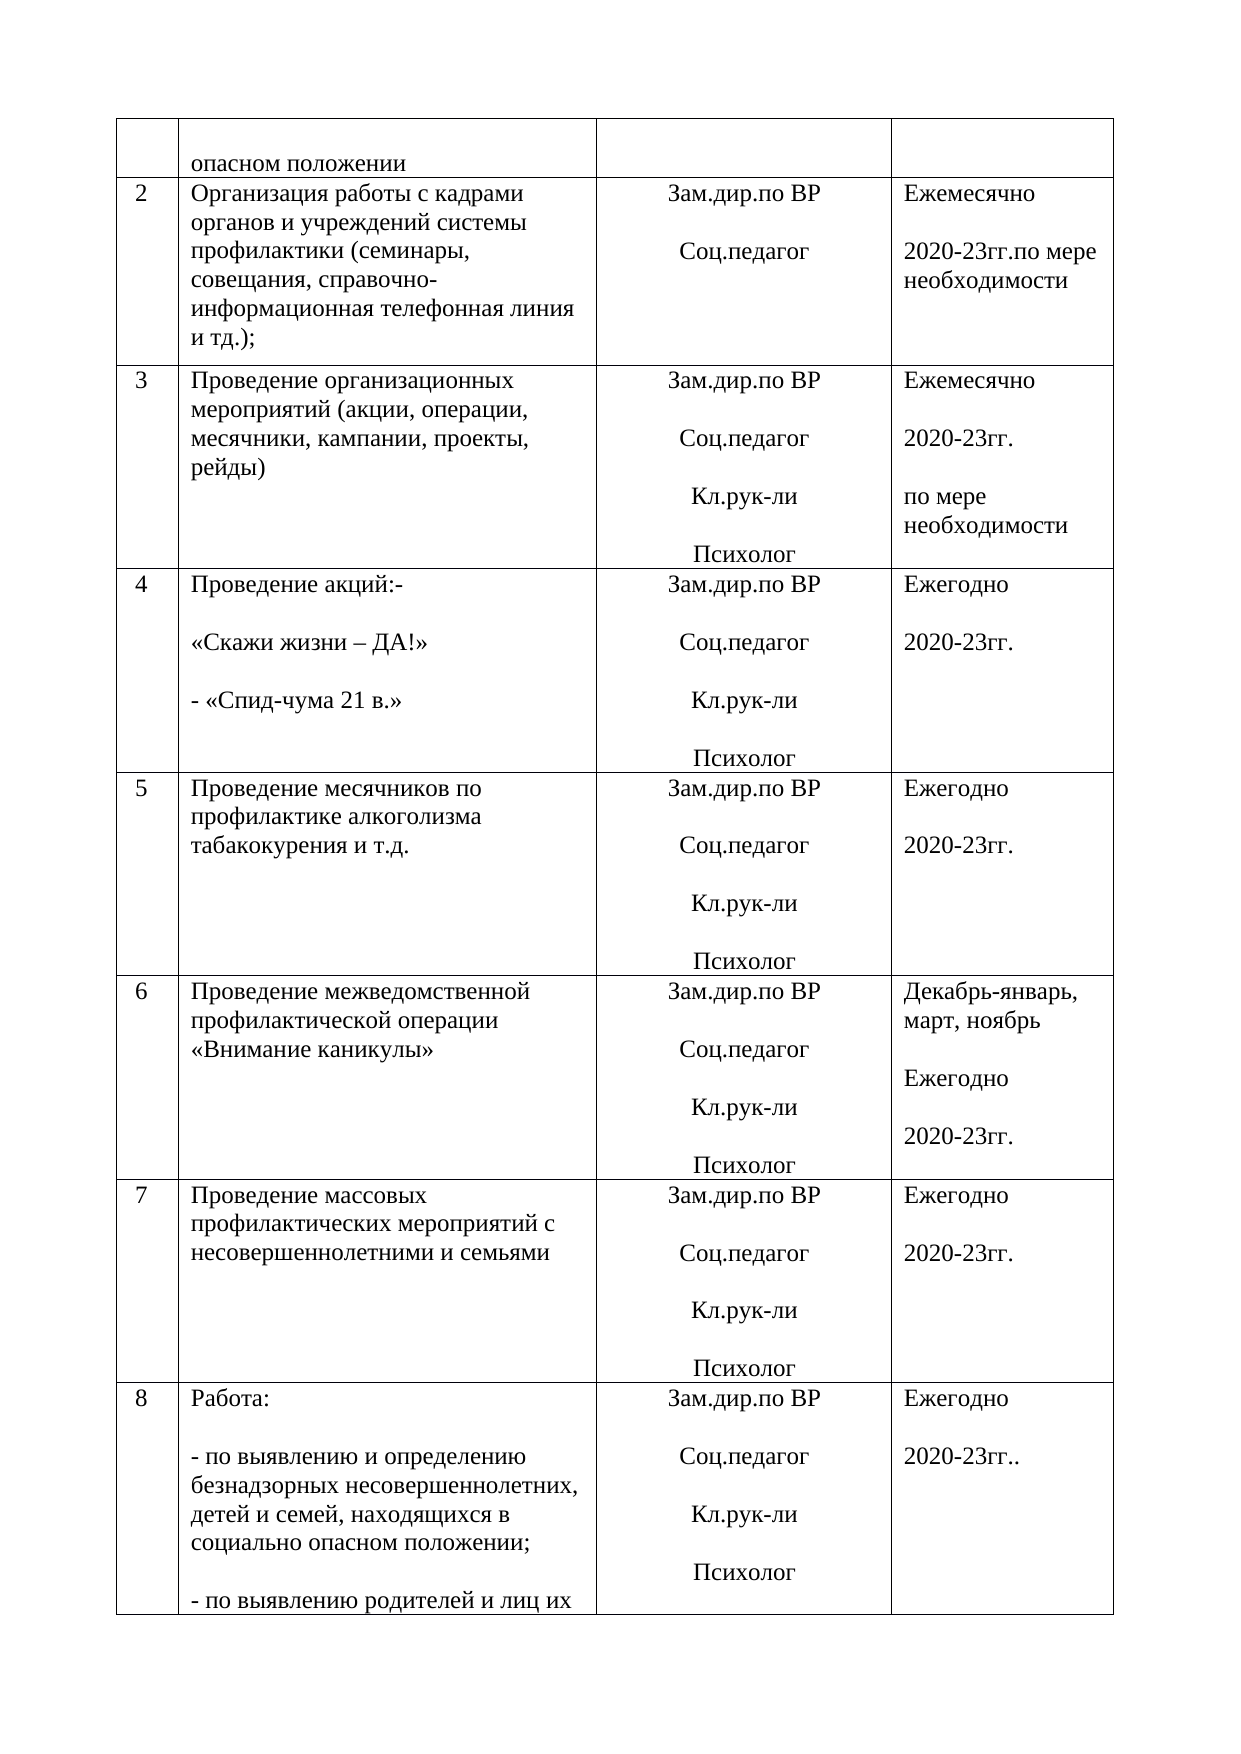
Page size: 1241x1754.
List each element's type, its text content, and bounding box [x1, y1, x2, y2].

table_cell Проведение межведомственной профилактической операции «Внимание каникулы» [179, 976, 596, 1179]
table_cell Зам.дир.по ВР Соц.педагог [597, 178, 891, 364]
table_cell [179, 1383, 596, 1614]
table_cell Зам.дир.по ВР Соц.педагог Кл.рук-ли Психолог [597, 976, 891, 1179]
table_cell Проведение массовых профилактических мероприятий с несовершеннолетними и семьями [179, 1180, 596, 1382]
table_cell 3 [117, 366, 178, 568]
table_cell Проведение акций:- «Скажи жизни – ДА!» - «Спид-чума 21 в.» [179, 569, 596, 772]
table_cell Ежегодно 2020-23гг. [892, 1180, 1113, 1382]
table_cell Ежегодно 2020-23гг. [892, 569, 1113, 772]
table_cell Организация работы с кадрами органов и учреждений системы профилактики (семинары, совещания, справочно-информационная телефонная линия и тд.); [179, 178, 596, 364]
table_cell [597, 119, 891, 177]
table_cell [597, 1383, 891, 1614]
table_cell Зам.дир.по ВР Соц.педагог Кл.рук-ли Психолог [597, 1180, 891, 1382]
table_cell 8 [117, 1383, 178, 1614]
table_cell Ежегодно 2020-23гг. [892, 773, 1113, 975]
table_cell Зам.дир.по ВР Соц.педагог Кл.рук-ли Психолог [597, 773, 891, 975]
table_cell Зам.дир.по ВР Соц.педагог Кл.рук-ли Психолог [597, 569, 891, 772]
table_cell Декабрь-январь, март, ноябрь Ежегодно 2020-23гг. [892, 976, 1113, 1179]
table_cell 4 [117, 569, 178, 772]
table_cell Зам.дир.по ВР Соц.педагог Кл.рук-ли Психолог [597, 366, 891, 568]
table_cell 7 [117, 1180, 178, 1382]
table_cell 5 [117, 773, 178, 975]
table_cell Ежемесячно 2020-23гг.по мере необходимости [892, 178, 1113, 364]
table_cell 2 [117, 178, 178, 364]
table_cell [892, 119, 1113, 177]
table_cell Ежемесячно 2020-23гг. по мере необходимости [892, 366, 1113, 568]
table_cell Проведение организационных мероприятий (акции, операции, месячники, кампании, проекты, рейды) [179, 366, 596, 568]
table_cell 1 [117, 119, 178, 177]
table_cell Проведение месячников по профилактике алкоголизма табакокурения и т.д. [179, 773, 596, 975]
table_cell 6 [117, 976, 178, 1179]
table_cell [892, 1383, 1113, 1614]
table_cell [179, 119, 596, 177]
